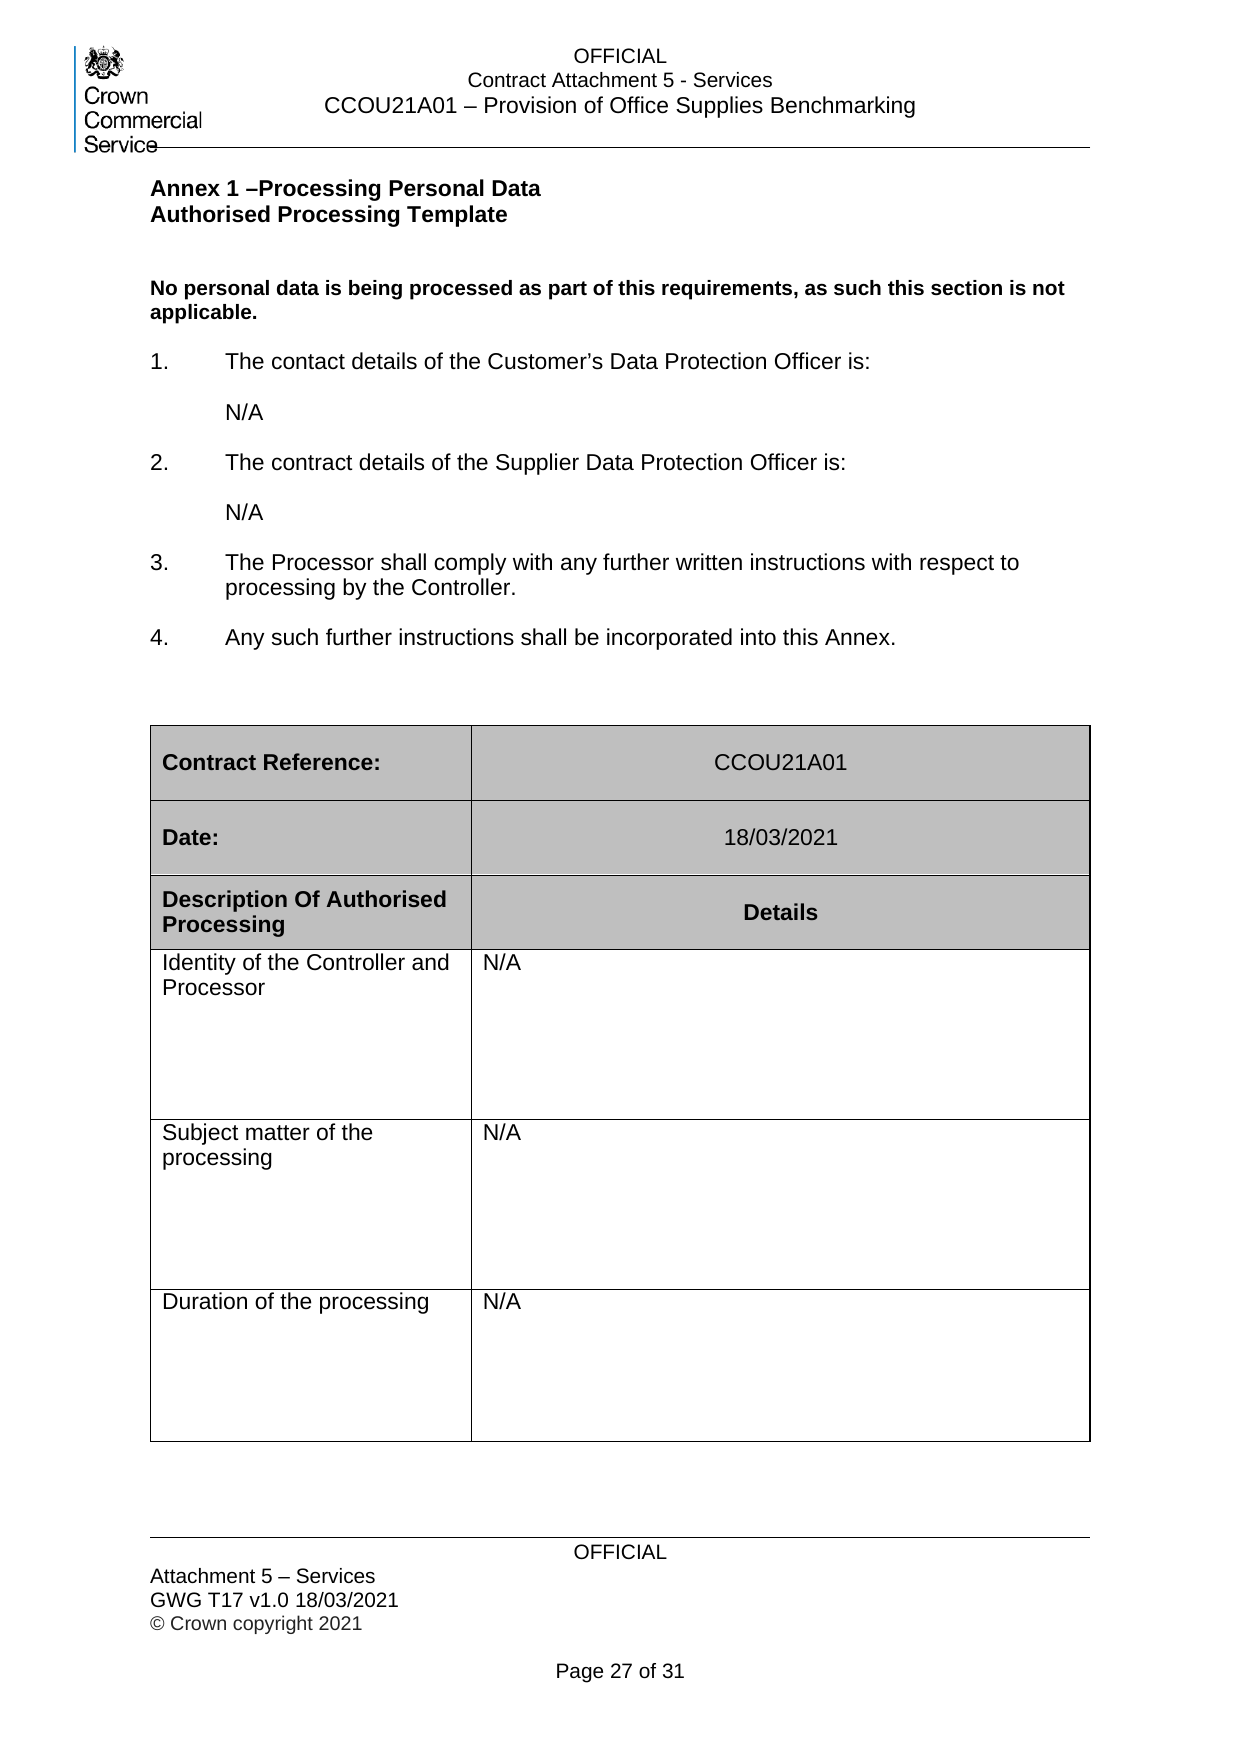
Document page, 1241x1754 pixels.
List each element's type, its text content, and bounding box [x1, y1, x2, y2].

list The contract details of the Supplier Data Protection Officer is: [150, 450, 1090, 475]
title No personal data is being processed as part of this requirements, as such this section is not applicable. [150, 276, 1090, 324]
text Annex 1 –Processing Personal Data [150, 174, 1090, 201]
table_header Contract Reference: [151, 726, 471, 800]
text Authorised Processing Template [150, 201, 1090, 227]
picture [73, 45, 202, 153]
text N/A [225, 500, 1090, 525]
table_cell Details [472, 876, 1089, 949]
table_cell Description Of Authorised Processing [151, 876, 471, 949]
table_cell Subject matter of the processing [151, 1120, 471, 1289]
list The contact details of the Customer’s Data Protection Officer is: [150, 349, 1090, 374]
table_cell 18/03/2021 [472, 801, 1089, 874]
table_cell N/A [472, 1120, 1089, 1289]
table_header CCOU21A01 [472, 726, 1089, 800]
table_cell Duration of the processing [151, 1290, 471, 1441]
list Any such further instructions shall be incorporated into this Annex. [150, 625, 1090, 650]
list The Processor shall comply with any further written instructions with respect to processing by the Controller. [150, 550, 1090, 600]
text N/A [187, 399, 1090, 425]
table_cell Identity of the Controller and Processor [151, 950, 471, 1119]
table_cell N/A [472, 950, 1089, 1119]
table_cell Date: [151, 801, 471, 874]
table_cell N/A [472, 1290, 1089, 1441]
